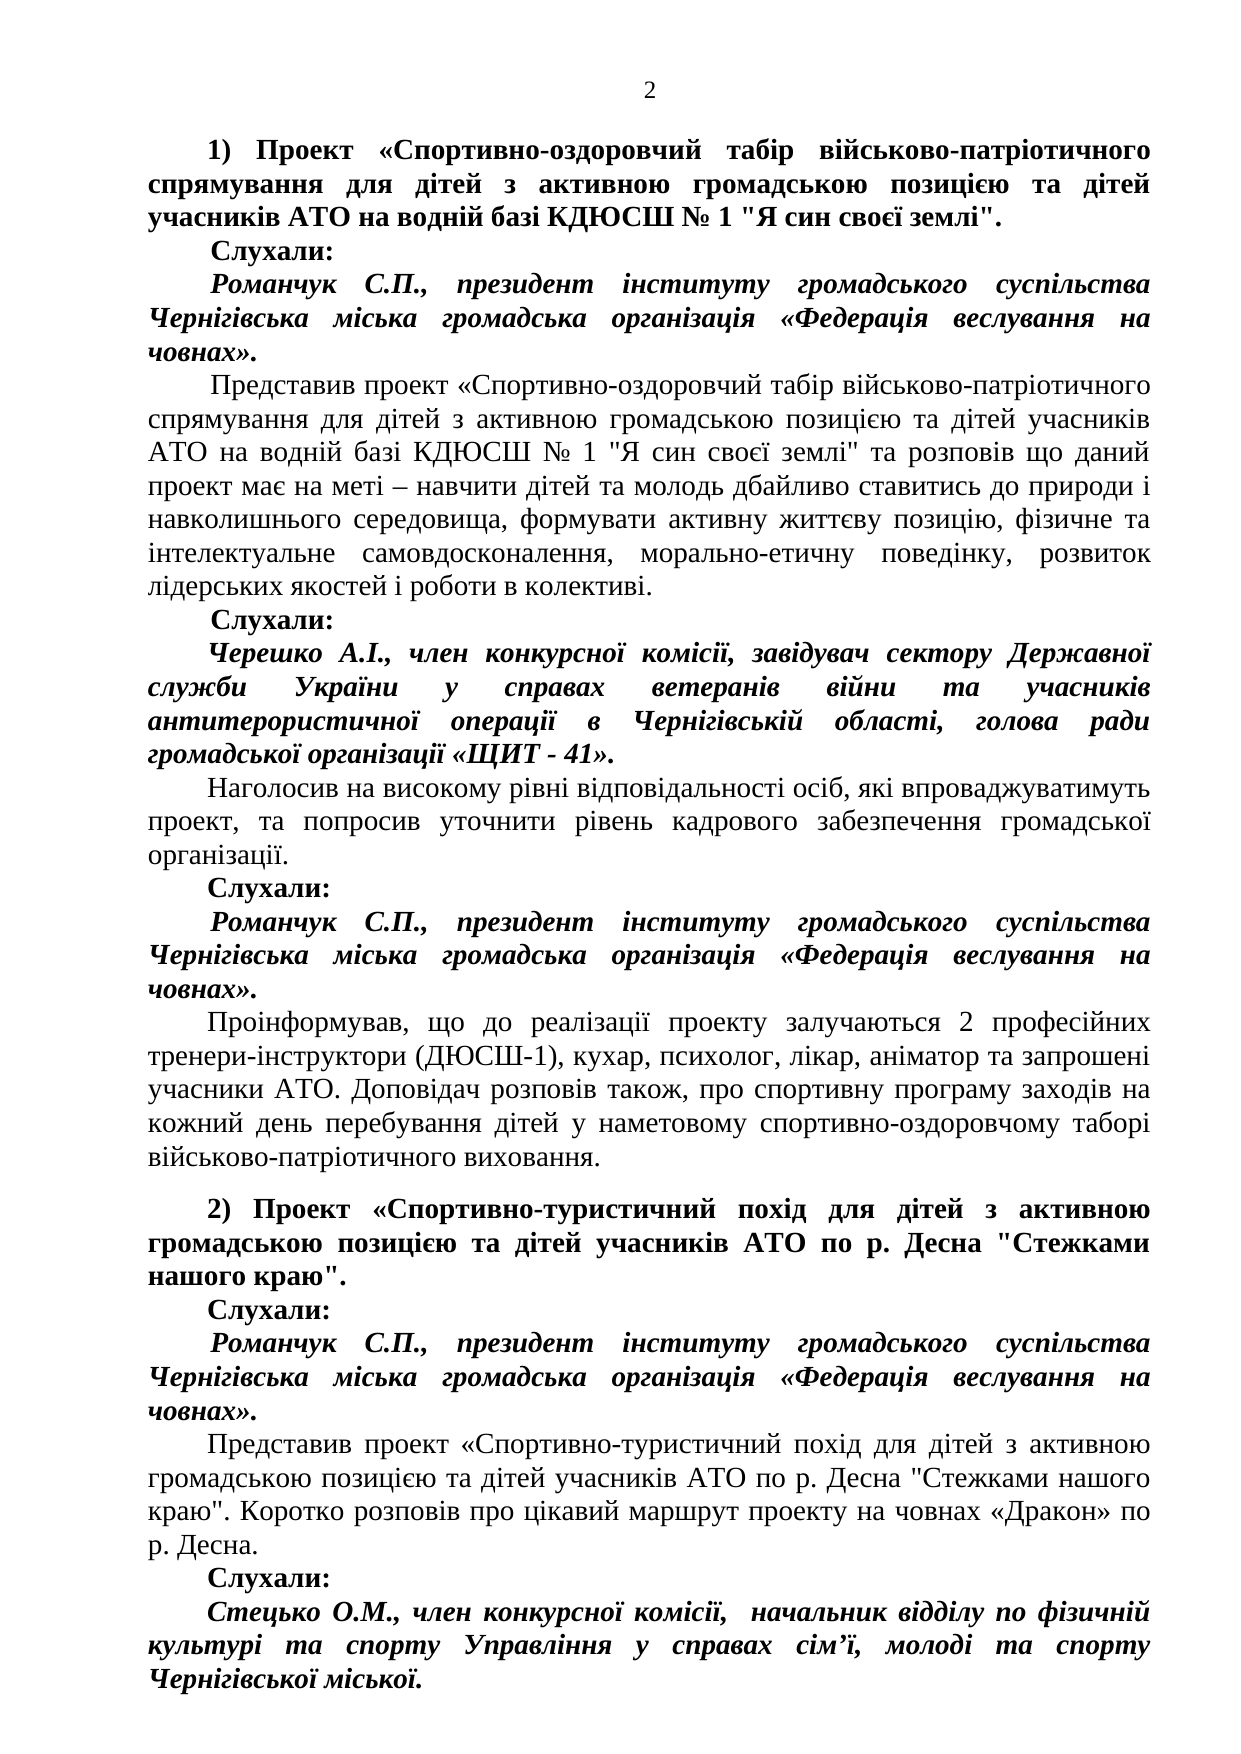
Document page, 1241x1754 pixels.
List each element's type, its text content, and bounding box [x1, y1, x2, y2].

text Романчук С.П., президент інституту громадського суспільства Чернігівська міська громадська організація «Федерація веслування на човнах». [148, 904, 1152, 1004]
text Романчук С.П., президент інституту громадського суспільства Чернігівська міська громадська організація «Федерація веслування на човнах». [148, 1326, 1152, 1426]
text 2) Проект «Спортивно-туристичний похід для дітей з активною громадською позицією та дітей учасників АТО по р. Десна "Стежками нашого краю". [148, 1191, 1152, 1292]
text Слухали: [148, 1292, 1152, 1326]
text Слухали: [148, 1560, 1152, 1594]
text Слухали: [148, 233, 1152, 267]
text Представив проект «Спортивно-оздоровчий табір військово-патріотичного спрямування для дітей з активною громадською позицією та дітей учасників АТО на водній базі КДЮСШ № 1 "Я син своєї землі" та розповів що даний проект має на меті – навчити дітей та молодь дбайливо ставитись до природи і навколишнього середовища, формувати активну життєву позицію, фізичне та інтелектуальне самовдосконалення, морально-етичну поведінку, розвиток лідерських якостей і роботи в колективі. [148, 367, 1152, 602]
text Романчук С.П., президент інституту громадського суспільства Чернігівська міська громадська організація «Федерація веслування на човнах». [148, 267, 1152, 367]
text Наголосив на високому рівні відповідальності осіб, які впроваджуватимуть проект, та попросив уточнити рівень кадрового забезпечення громадської організації. [148, 770, 1152, 870]
text Слухали: [148, 602, 1152, 636]
text Представив проект «Спортивно-туристичний похід для дітей з активною громадською позицією та дітей учасників АТО по р. Десна "Стежками нашого краю". Коротко розповів про цікавий маршрут проекту на човнах «Дракон» по р. Десна. [148, 1426, 1152, 1560]
text Слухали: [148, 870, 1152, 904]
text Черешко А.І., член конкурсної комісії, завідувач сектору Державної служби України у справах ветеранів війни та учасників антитерористичної операції в Чернігівській області, голова ради громадської організації «ЩИТ - 41». [148, 636, 1152, 770]
text Проінформував, що до реалізації проекту залучаються 2 професійних тренери-інструктори (ДЮСШ-1), кухар, психолог, лікар, аніматор та запрошені учасники АТО. Доповідач розповів також, про спортивну програму заходів на кожний день перебування дітей у наметовому спортивно-оздоровчому таборі військово-патріотичного виховання. [148, 1004, 1152, 1172]
text 1) Проект «Спортивно-оздоровчий табір військово-патріотичного спрямування для дітей з активною громадською позицією та дітей учасників АТО на водній базі КДЮСШ № 1 "Я син своєї землі". [148, 132, 1152, 233]
text Стецько О.М., член конкурсної комісії, начальник відділу по фізичній культурі та спорту Управління у справах сім’ї, молоді та спорту Чернігівської міської. [148, 1594, 1152, 1694]
